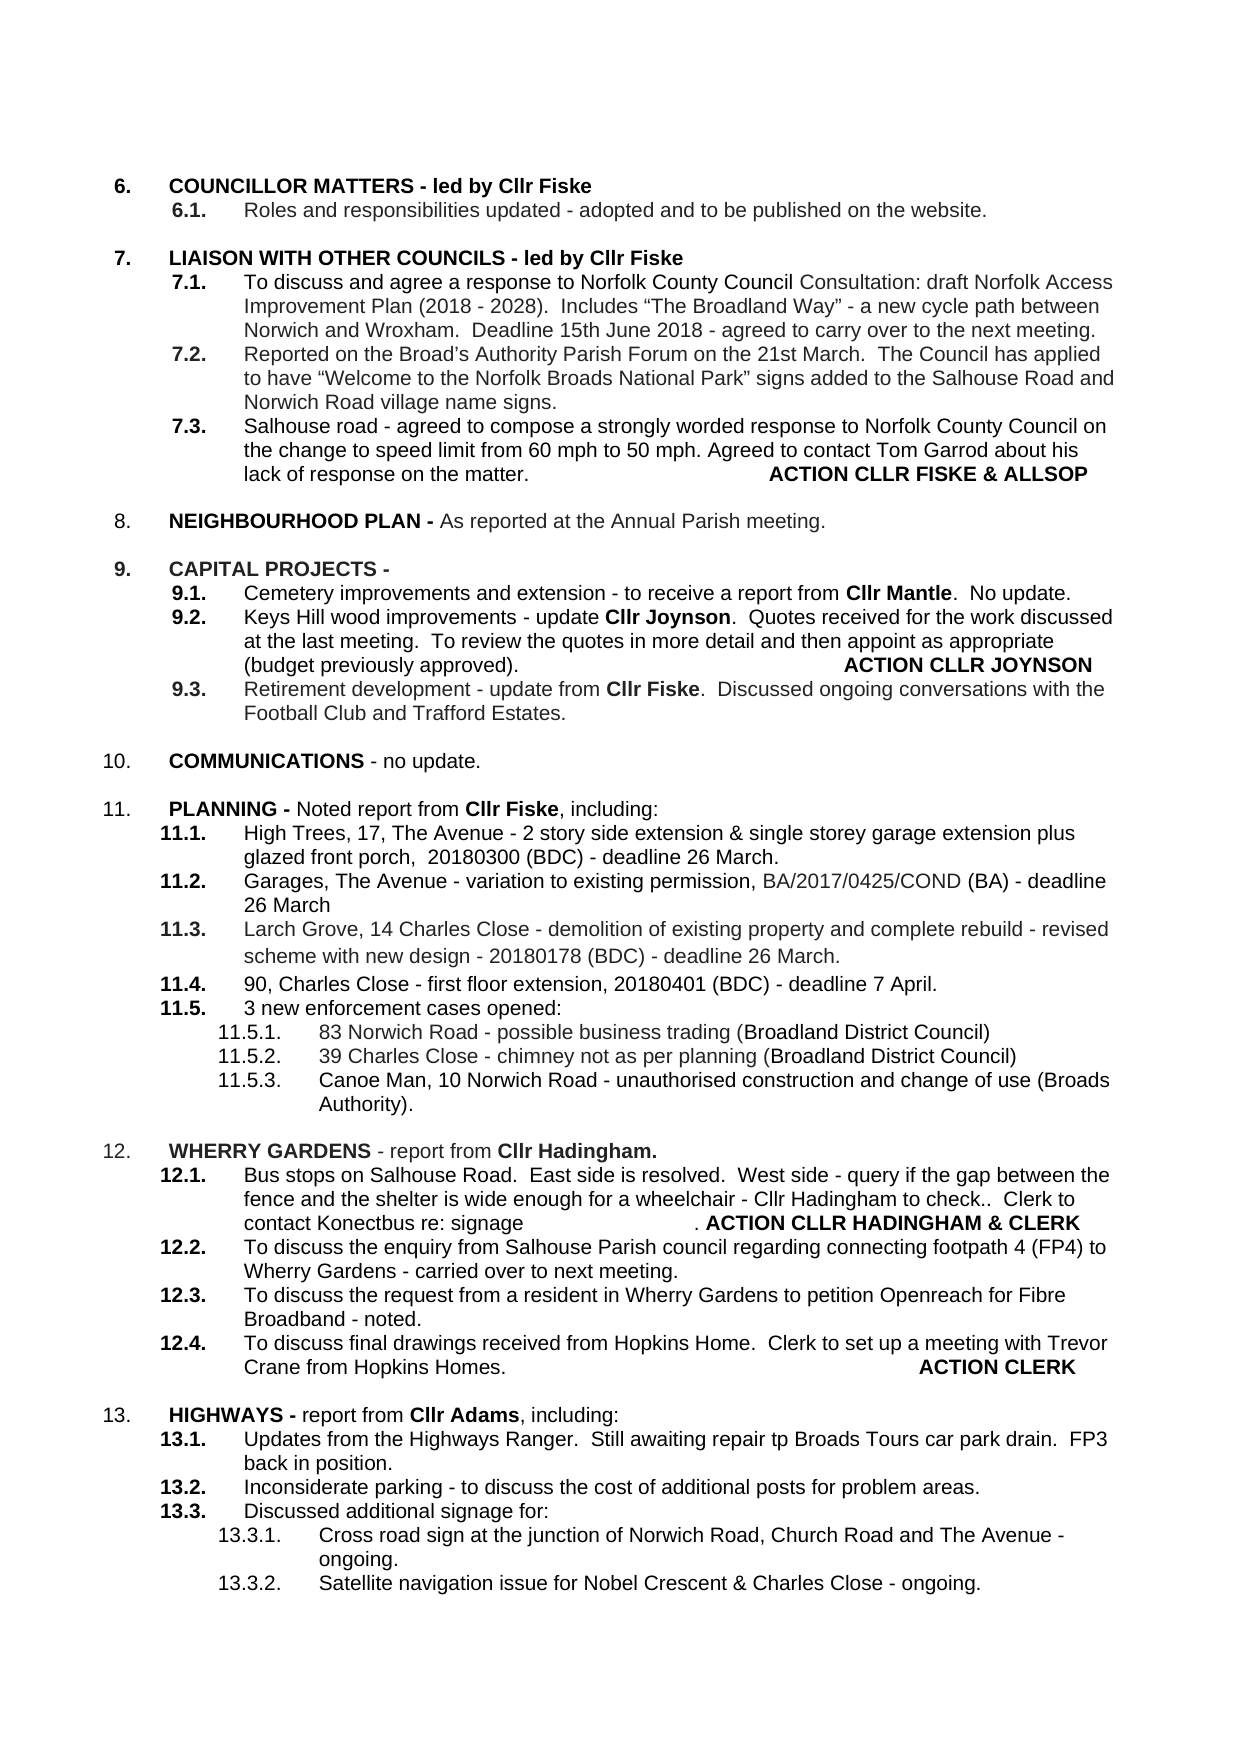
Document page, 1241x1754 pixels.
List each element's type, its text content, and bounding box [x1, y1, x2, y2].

list To discuss the enquiry from Salhouse Parish council regarding connecting footpath 4 (FP4) to Wherry Gardens - carried over to next meeting. [206, 1235, 1121, 1283]
list Garages, The Avenue - variation to existing permission, BA/2017/0425/COND (BA) - deadline 26 March [206, 869, 1121, 917]
list CAPITAL PROJECTS - [131, 557, 1121, 581]
list 3 new enforcement cases opened: [206, 996, 1121, 1019]
list PLANNING - Noted report from Cllr Fiske, including: [131, 797, 1121, 821]
list To discuss and agree a response to Norfolk County Council Consultation: draft Norfolk Access Improvement Plan (2018 - 2028). Includes “The Broadland Way” - a new cycle path between Norwich and Wroxham. Deadline 15th June 2018 - agreed to carry over to the next meeting. [206, 270, 799, 342]
list HIGHWAYS - report from Cllr Adams, including: [131, 1403, 1121, 1427]
list High Trees, 17, The Avenue - 2 story side extension & single storey garage extension plus glazed front porch, 20180300 (BDC) - deadline 26 March. [206, 821, 1121, 869]
list 90, Charles Close - first floor extension, 20180401 (BDC) - deadline 7 April. [206, 972, 1121, 996]
list NEIGHBOURHOOD PLAN - As reported at the Annual Parish meeting. [131, 509, 1121, 533]
list 39 Charles Close - chimney not as per planning (Broadland District Council) [281, 1043, 1121, 1067]
list Reported on the Broad’s Authority Parish Forum on the 21st March. The Council has applied to have “Welcome to the Norfolk Broads National Park” signs added to the Salhouse Road and Norwich Road village name signs. [206, 342, 1121, 413]
list Roles and responsibilities updated - adopted and to be published on the website. [206, 198, 1121, 222]
list Salhouse road - agreed to compose a strongly worded response to Norfolk County Council on the change to speed limit from 60 mph to 50 mph. Agreed to contact Tom Garrod about his lack of response on the matter. ACTION CLLR FISKE & ALLSOP [206, 413, 1121, 485]
list Satellite navigation issue for Nobel Crescent & Charles Close - ongoing. [281, 1571, 1121, 1594]
list Larch Grove, 14 Charles Close - demolition of existing property and complete rebuild - revised scheme with new design - 20180178 (BDC) - deadline 26 March. [206, 917, 1121, 968]
list Retirement development - update from Cllr Fiske. Discussed ongoing conversations with the Football Club and Trafford Estates. [206, 677, 1121, 725]
list Cemetery improvements and extension - to receive a report from Cllr Mantle. No update. [206, 581, 1121, 605]
list To discuss final drawings received from Hopkins Home. Clerk to set up a meeting with Trevor Crane from Hopkins Homes. ACTION CLERK [206, 1331, 1121, 1379]
list Inconsiderate parking - to discuss the cost of additional posts for problem areas. [206, 1475, 1121, 1499]
list COUNCILLOR MATTERS - led by Cllr Fiske [131, 174, 1121, 198]
list WHERRY GARDENS - report from Cllr Hadingham. [131, 1139, 1121, 1163]
list Keys Hill wood improvements - update Cllr Joynson. Quotes received for the work discussed at the last meeting. To review the quotes in more detail and then appoint as appropriate (budget previously approved). ACTION CLLR JOYNSON [206, 605, 1121, 677]
list Updates from the Highways Ranger. Still awaiting repair tp Broads Tours car park drain. FP3 back in position. [206, 1427, 1121, 1475]
list COMMUNICATIONS - no update. [131, 749, 1121, 773]
list Canoe Man, 10 Norwich Road - unauthorised construction and change of use (Broads Authority). [281, 1067, 1121, 1115]
list Cross road sign at the junction of Norwich Road, Church Road and The Avenue - ongoing. [281, 1523, 1121, 1571]
list 83 Norwich Road - possible business trading (Broadland District Council) [281, 1019, 1121, 1043]
list LIAISON WITH OTHER COUNCILS - led by Cllr Fiske [131, 246, 1121, 270]
list Discussed additional signage for: [206, 1499, 1121, 1523]
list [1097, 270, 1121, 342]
list Bus stops on Salhouse Road. East side is resolved. West side - query if the gap between the fence and the shelter is wide enough for a wheelchair - Cllr Hadingham to check.. Clerk to contact Konectbus re: signage . ACTION CLLR HADINGHAM & CLERK [206, 1163, 1121, 1235]
list To discuss the request from a resident in Wherry Gardens to petition Openreach for Fibre Broadband - noted. [206, 1283, 1121, 1331]
